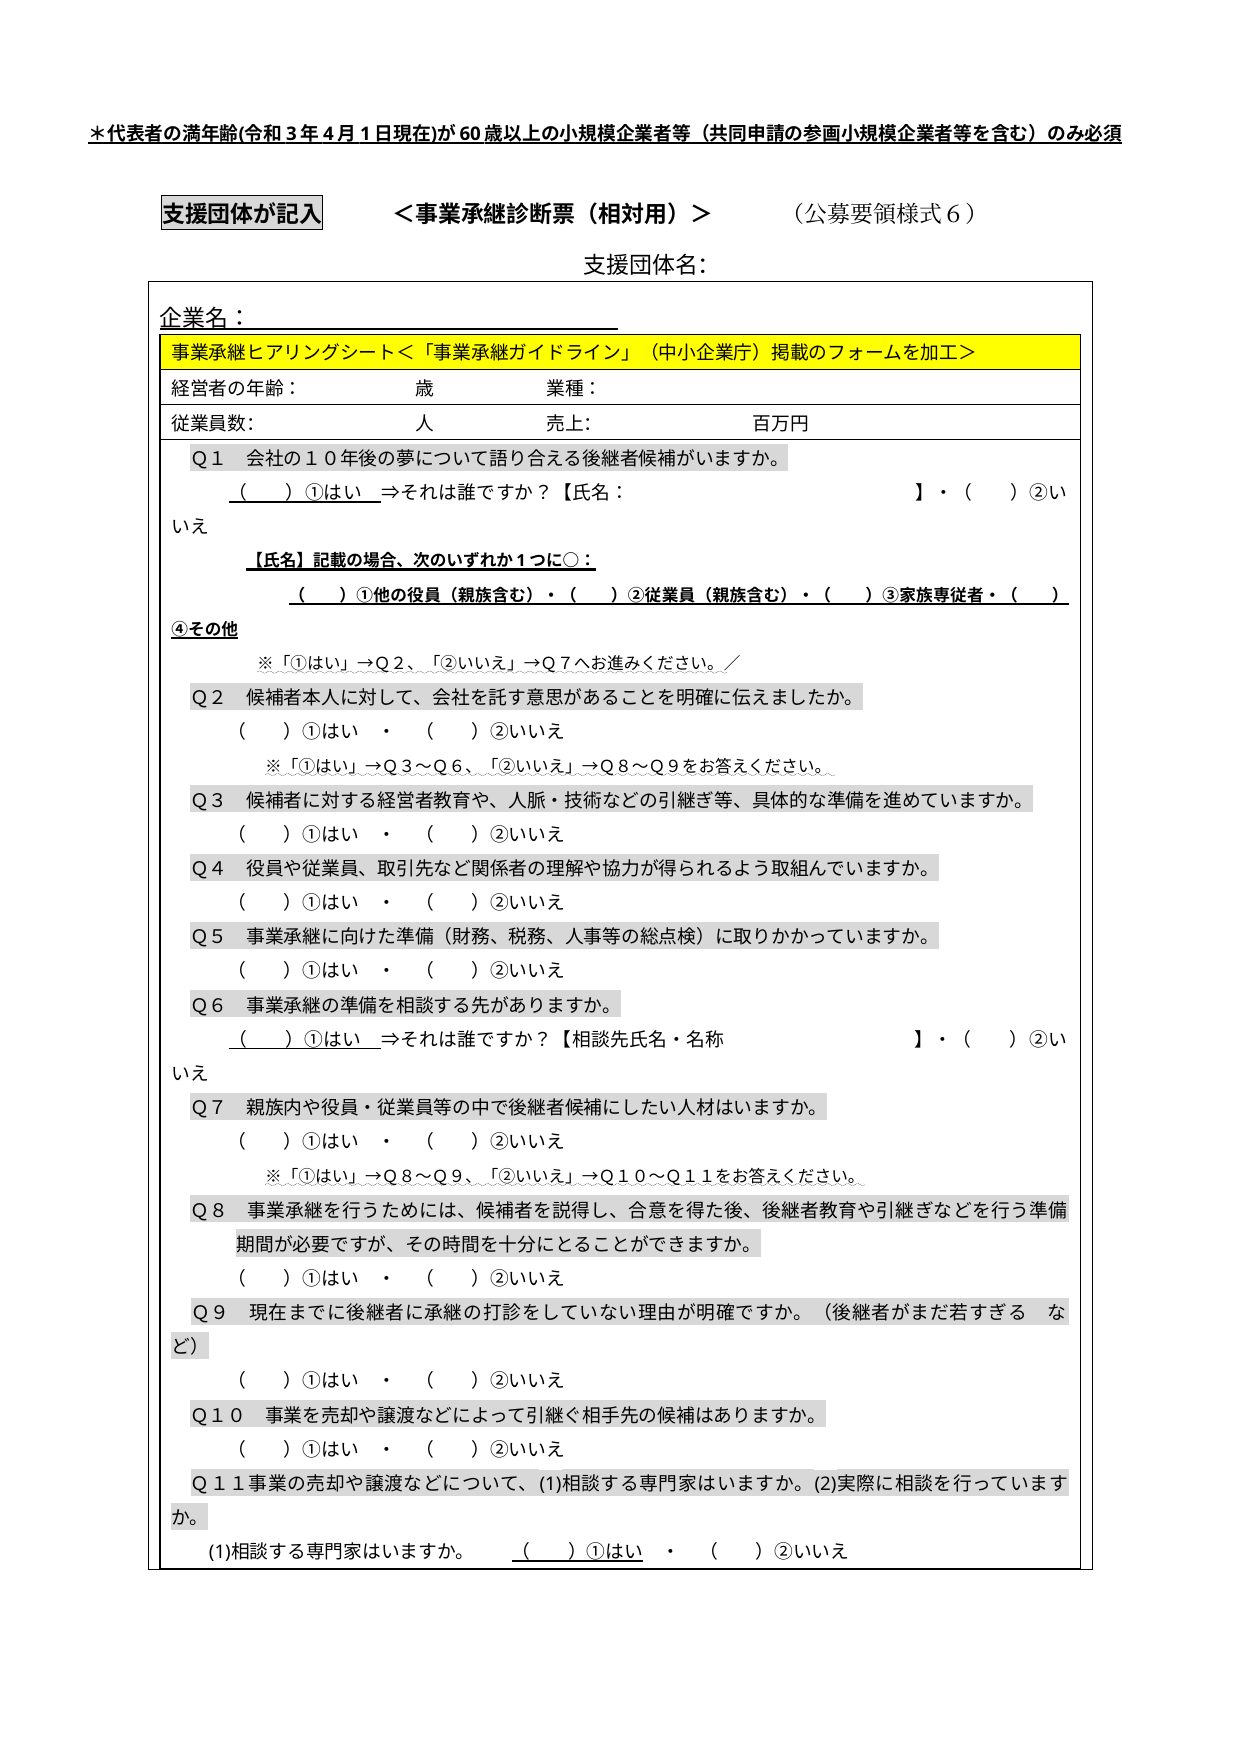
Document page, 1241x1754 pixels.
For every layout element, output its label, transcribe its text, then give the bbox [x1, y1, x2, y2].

text 支援団体が記入 ＜事業承継診断票（相対用）＞ （公募要領様式６） [148, 179, 1001, 247]
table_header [149, 282, 1092, 1569]
text 支援団体名： [148, 247, 1001, 281]
